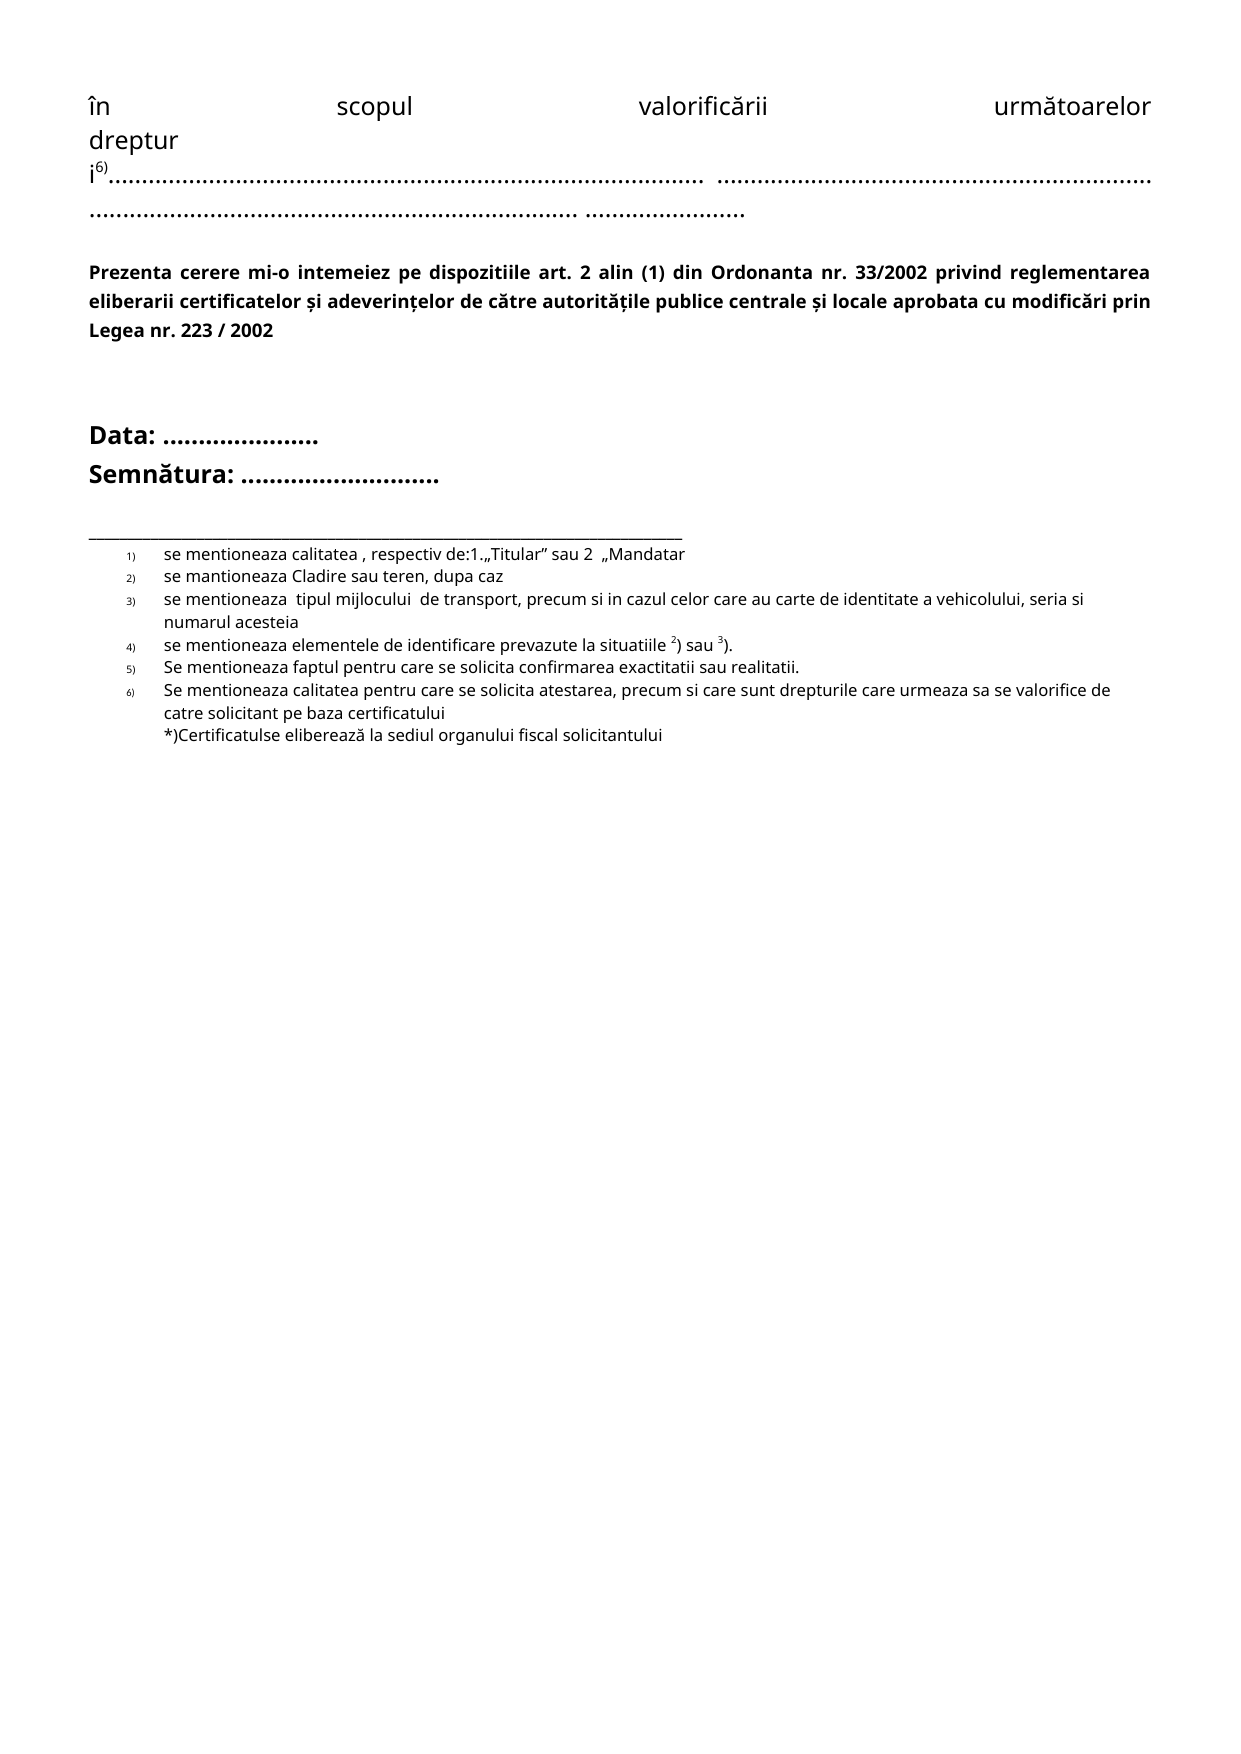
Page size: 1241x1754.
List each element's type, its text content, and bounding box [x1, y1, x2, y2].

list Se mentioneaza faptul pentru care se solicita confirmarea exactitatii sau realitatii. [126, 656, 1152, 679]
text Prezenta cerere mi-o intemeiez pe dispozitiile art. 2 alin (1) din Ordonanta nr. 33/2002 privind reglementarea eliberarii certificatelor şi adeverinţelor de către autorităţile publice centrale şi locale aprobata cu modificări prin Legea nr. 223 / 2002 [89, 259, 1152, 343]
list *)Certificatulse eliberează la sediul organului fiscal solicitantului [164, 724, 1152, 747]
list se mentioneaza calitatea , respectiv de:1.„Titular” sau 2 „Mandatar [126, 542, 1152, 565]
text _____________________________________________________________________________ [89, 517, 1152, 542]
list se mentioneaza tipul mijlocului de transport, precum si in cazul celor care au carte de identitate a vehicolului, seria si numarul acesteia [126, 588, 1152, 633]
list se mentioneaza elementele de identificare prevazute la situatiile 2) sau 3). [126, 633, 1152, 656]
list Se mentioneaza calitatea pentru care se solicita atestarea, precum si care sunt drepturile care urmeaza sa se valorifice de catre solicitant pe baza certificatului [126, 679, 1152, 724]
text Data: ...................... Semnătura: ............................ [89, 418, 1152, 491]
text în scopul valorificării următoarelor drepturi6)......................................................................................... .......................................................................................................................................... ........................ [89, 89, 1152, 225]
list se mantioneaza Cladire sau teren, dupa caz [126, 565, 1152, 588]
